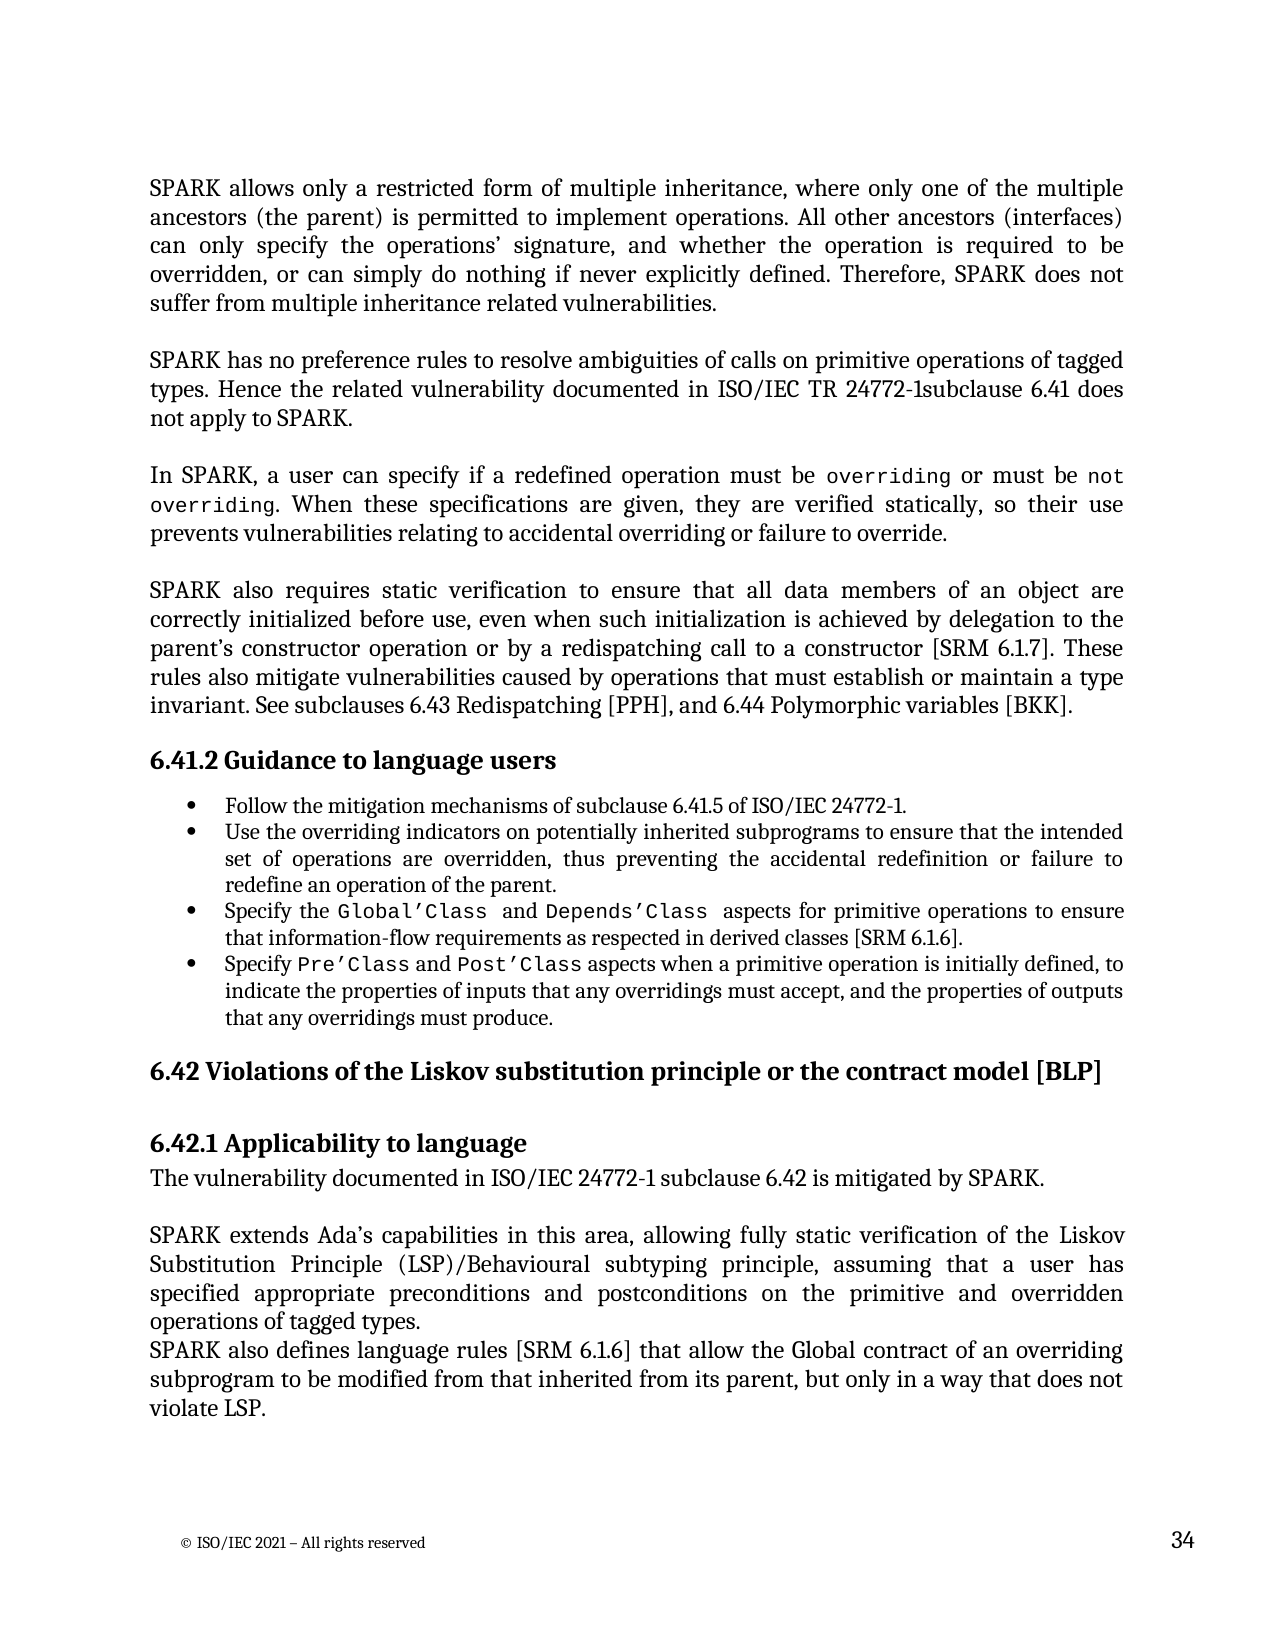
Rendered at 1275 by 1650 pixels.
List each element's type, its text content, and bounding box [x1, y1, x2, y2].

text The vulnerability documented in ISO/IEC 24772-1 subclause 6.42 is mitigated by SPARK. [150, 1163, 1125, 1192]
subtitle 6.42.1 Applicability to language [150, 1128, 1125, 1159]
subtitle 6.41.2 Guidance to language users [150, 745, 1125, 776]
text SPARK allows only a restricted form of multiple inheritance, where only one of the multiple ancestors (the parent) is permitted to implement operations. All other ancestors (interfaces) can only specify the operations’ signature, and whether the operation is required to be overridden, or can simply do nothing if never explicitly defined. Therefore, SPARK does not suffer from multiple inheritance related vulnerabilities. [150, 174, 1125, 317]
text In SPARK, a user can specify if a redefined operation must be overriding or must be not overriding. When these specifications are given, they are verified statically, so their use prevents vulnerabilities relating to accidental overriding or failure to override. [150, 461, 1125, 547]
subtitle 6.42 Violations of the Liskov substitution principle or the contract model [BLP] [150, 1056, 1125, 1087]
list Follow the mitigation mechanisms of subclause 6.41.5 of ISO/IEC 24772-1. [187, 793, 1125, 819]
list Specify the Global’Class and Depends’Class aspects for primitive operations to ensure that information-flow requirements as respected in derived classes [SRM 6.1.6]. [187, 898, 1125, 951]
text SPARK has no preference rules to resolve ambiguities of calls on primitive operations of tagged types. Hence the related vulnerability documented in ISO/IEC TR 24772-1subclause 6.41 does not apply to SPARK. [150, 346, 1125, 432]
text SPARK also defines language rules [SRM 6.1.6] that allow the Global contract of an overriding subprogram to be modified from that inherited from its parent, but only in a way that does not violate LSP. [150, 1336, 1125, 1422]
list Use the overriding indicators on potentially inherited subprograms to ensure that the intended set of operations are overridden, thus preventing the accidental redefinition or failure to redefine an operation of the parent. [187, 819, 1125, 898]
list Specify Pre’Class and Post’Class aspects when a primitive operation is initially defined, to indicate the properties of inputs that any overridings must accept, and the properties of outputs that any overridings must produce. [187, 951, 1125, 1031]
text SPARK also requires static verification to ensure that all data members of an object are correctly initialized before use, even when such initialization is achieved by delegation to the parent’s constructor operation or by a redispatching call to a constructor [SRM 6.1.7]. These rules also mitigate vulnerabilities caused by operations that must establish or maintain a type invariant. See subclauses 6.43 Redispatching [PPH], and 6.44 Polymorphic variables [BKK]. [150, 576, 1125, 720]
text SPARK extends Ada’s capabilities in this area, allowing fully static verification of the Liskov Substitution Principle (LSP)/Behavioural subtyping principle, assuming that a user has specified appropriate preconditions and postconditions on the primitive and overridden operations of tagged types. [150, 1221, 1125, 1336]
